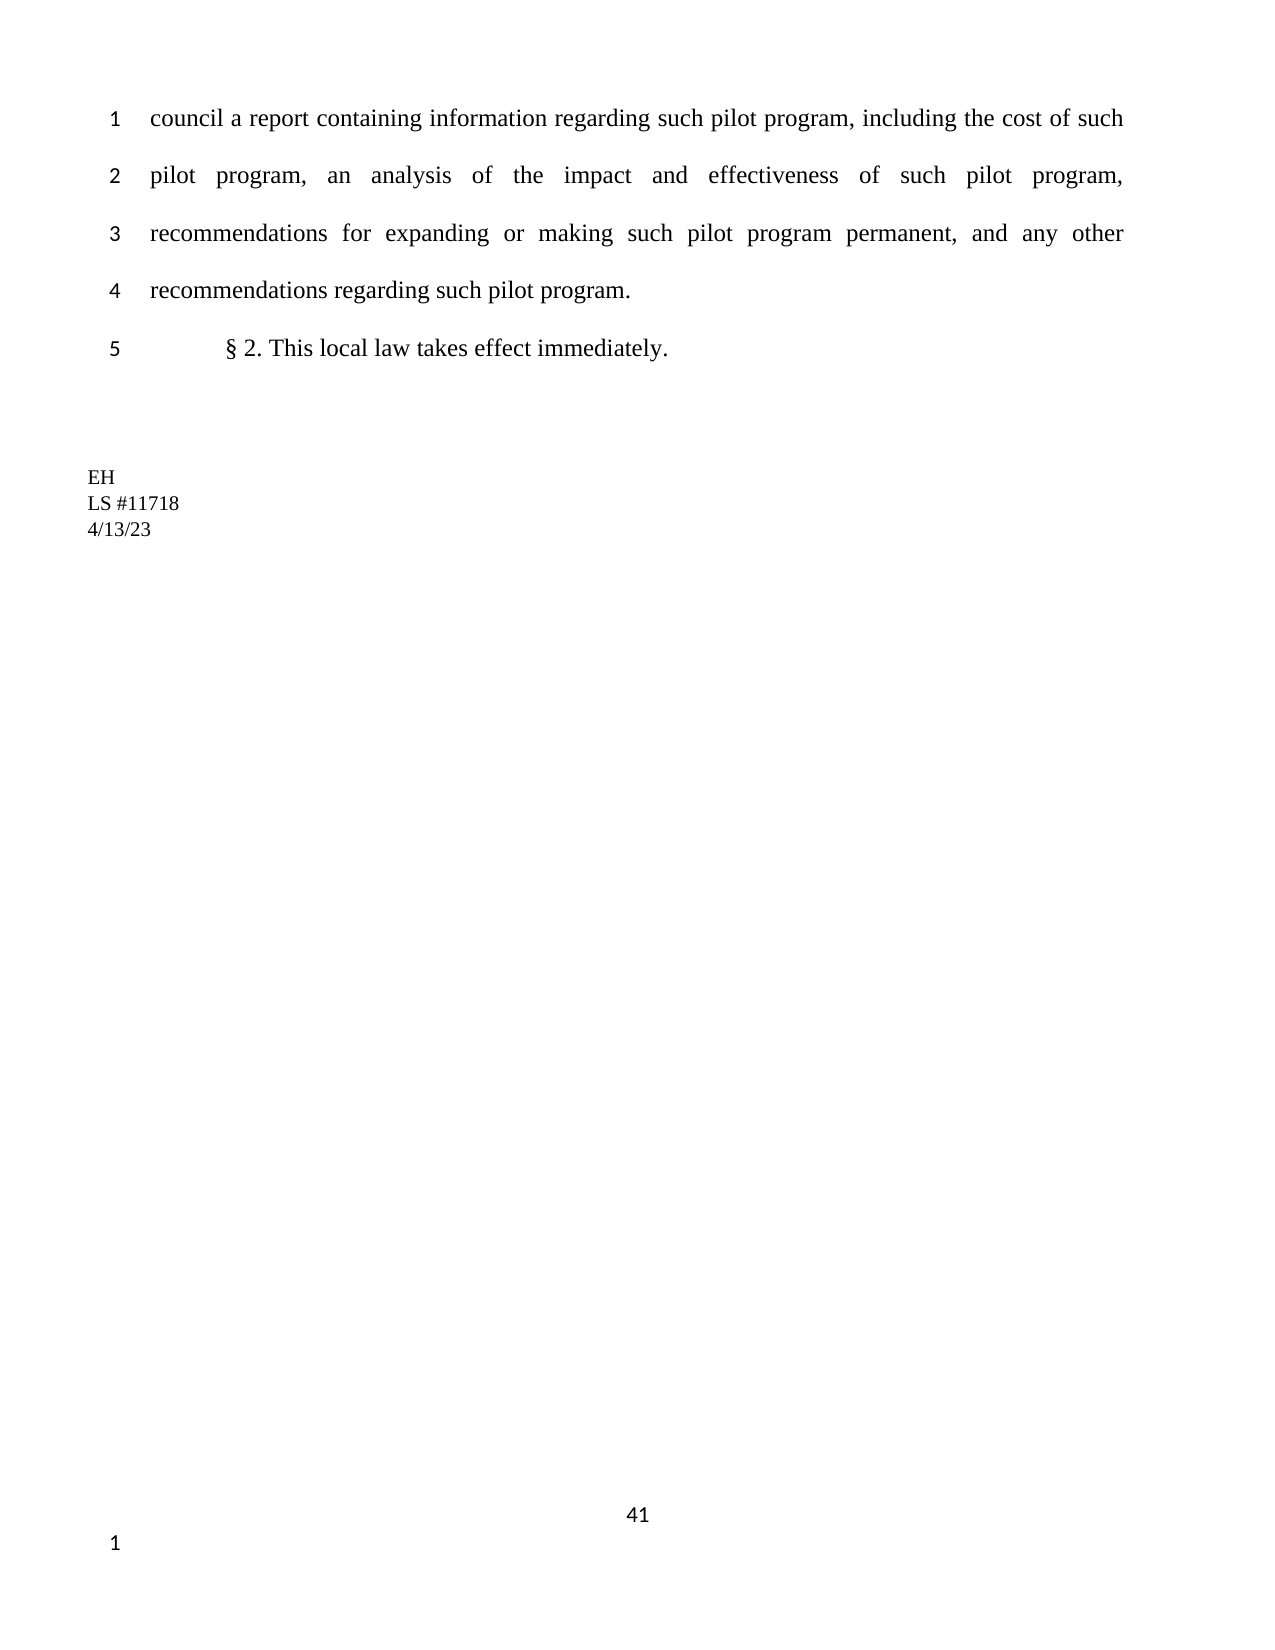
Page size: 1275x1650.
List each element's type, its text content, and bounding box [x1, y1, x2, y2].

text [150, 103, 1125, 304]
text § 2. This local law takes effect immediately. [150, 333, 1125, 362]
